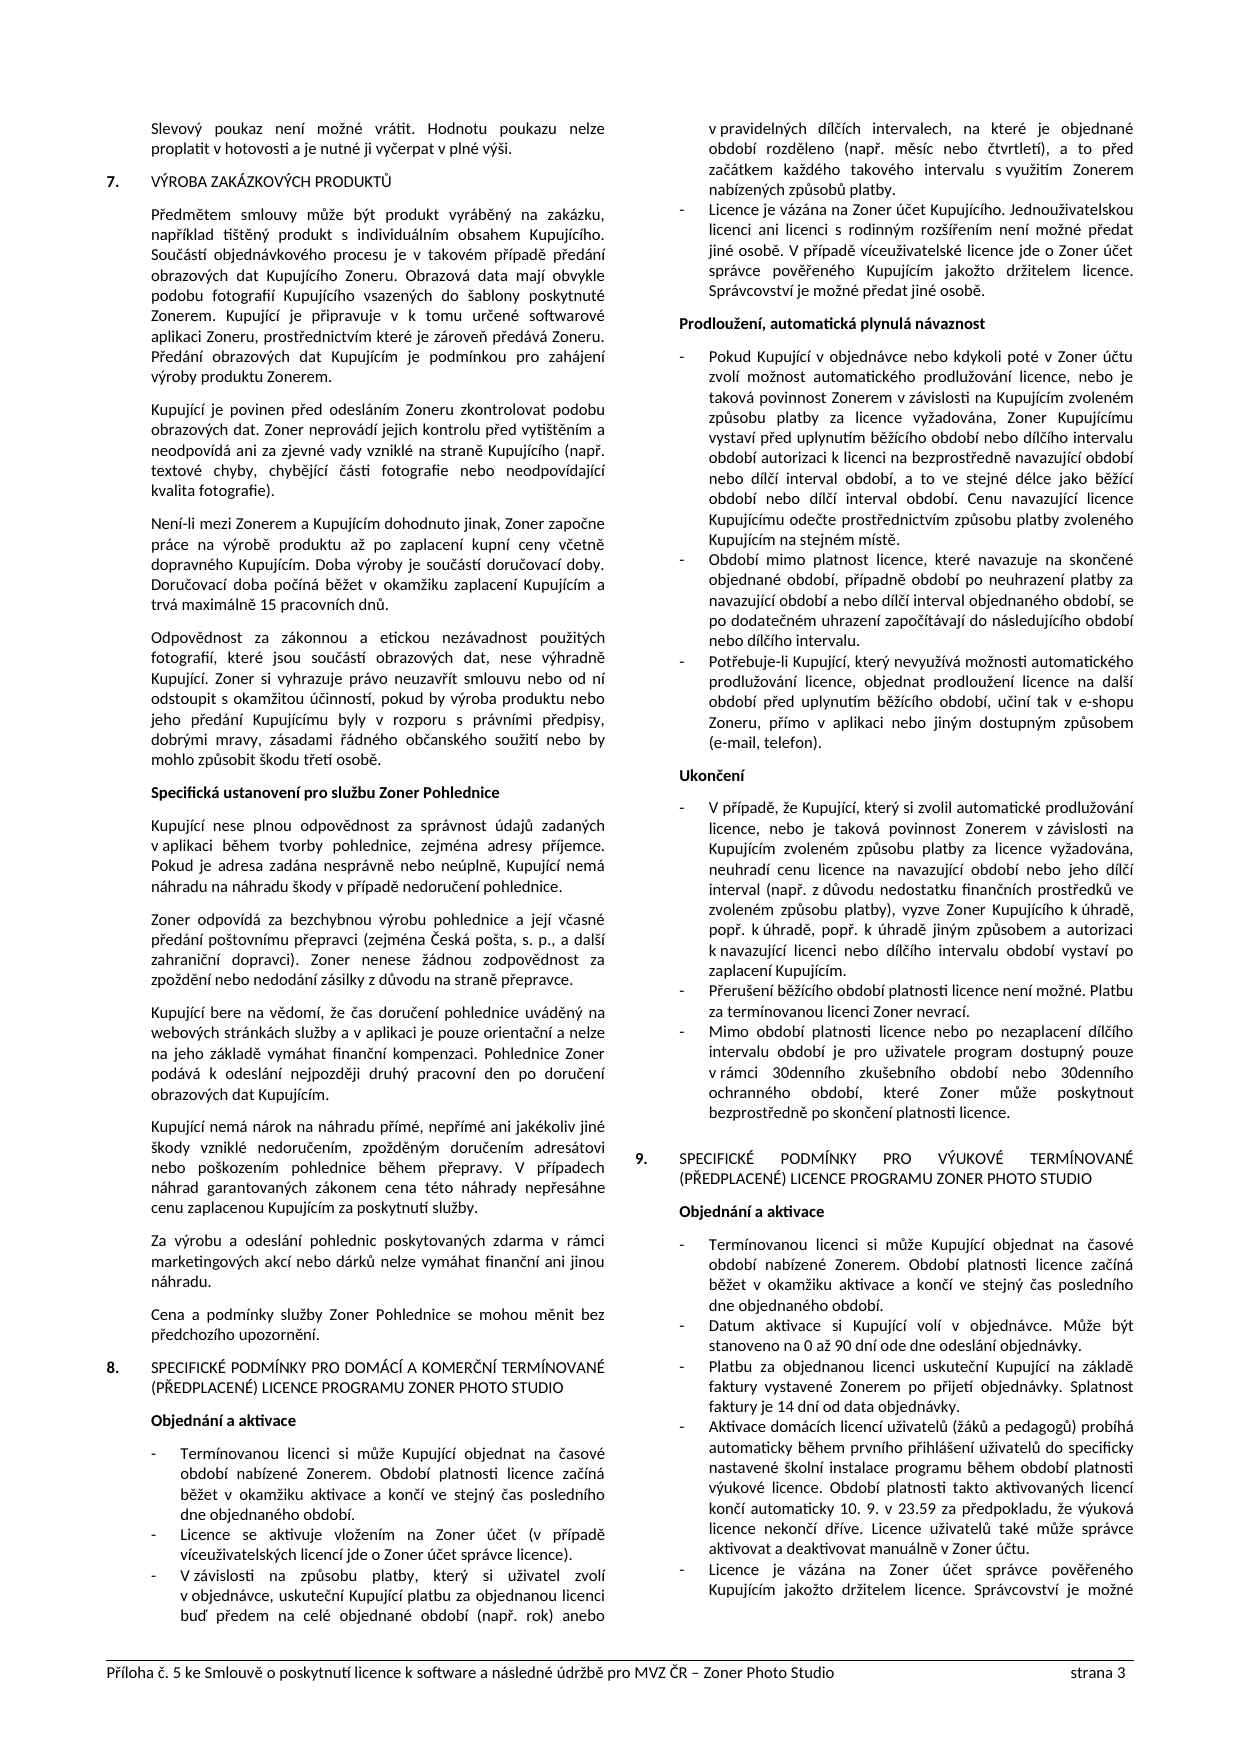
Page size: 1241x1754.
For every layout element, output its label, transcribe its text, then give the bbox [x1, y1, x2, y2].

list V případě, že Kupující, který si zvolil automatické prodlužování licence, nebo je taková povinnost Zonerem v závislosti na Kupujícím zvoleném způsobu platby za licence vyžadována, neuhradí cenu licence na navazující období nebo jeho dílčí interval (např. z důvodu nedostatku finančních prostředků ve zvoleném způsobu platby), vyzve Zoner Kupujícího k úhradě, popř. k úhradě, popř. k úhradě jiným způsobem a autorizaci k navazující licenci nebo dílčího intervalu období vystaví po zaplacení Kupujícím. [679, 798, 1134, 981]
list Licence je vázána na Zoner účet Kupujícího. Jednouživatelskou licenci ani licenci s rodinným rozšířením není možné předat jiné osobě. V případě víceuživatelské licence jde o Zoner účet správce pověřeného Kupujícím jakožto držitelem licence. Správcovství je možné předat jiné osobě. [679, 199, 1134, 301]
text Cena a podmínky služby Zoner Pohlednice se mohou měnit bez předchozího upozornění. [151, 1304, 605, 1345]
list SPECIFICKÉ PODMÍNKY PRO VÝUKOVÉ TERMÍNOVANÉ (PŘEDPLACENÉ) LICENCE PROGRAMU ZONER PHOTO STUDIO [635, 1148, 1134, 1189]
text Ukončení [679, 765, 1134, 785]
list Licence se aktivuje vložením na Zoner účet (v případě víceuživatelských licencí jde o Zoner účet správce licence). [151, 1524, 605, 1565]
text Objednání a aktivace [151, 1410, 605, 1431]
text Předmětem smlouvy může být produkt vyráběný na zakázku, například tištěný produkt s individuálním obsahem Kupujícího. Součástí objednávkového procesu je v takovém případě předání obrazových dat Kupujícího Zoneru. Obrazová data mají obvykle podobu fotografií Kupujícího vsazených do šablony poskytnuté Zonerem. Kupující je připravuje v k tomu určené softwarové aplikaci Zoneru, prostřednictvím které je zároveň předává Zoneru. Předání obrazových dat Kupujícím je podmínkou pro zahájení výroby produktu Zonerem. [151, 204, 605, 387]
list V závislosti na způsobu platby, který si uživatel zvolí v objednávce, uskuteční Kupující platbu za objednanou licenci buď předem na celé objednané období (např. rok) anebo v pravidelných dílčích intervalech, na které je objednané období rozděleno (např. měsíc nebo čtvrtletí), a to před začátkem každého takového intervalu s využitím Zonerem nabízených způsobů platby. [679, 118, 1134, 199]
list Pokud Kupující v objednávce nebo kdykoli poté v Zoner účtu zvolí možnost automatického prodlužování licence, nebo je taková povinnost Zonerem v závislosti na Kupujícím zvoleném způsobu platby za licence vyžadována, Zoner Kupujícímu vystaví před uplynutím běžícího období nebo dílčího intervalu období autorizaci k licenci na bezprostředně navazující období nebo dílčí interval období, a to ve stejné délce jako běžící období nebo dílčí interval období. Cenu navazující licence Kupujícímu odečte prostřednictvím způsobu platby zvoleného Kupujícím na stejném místě. [679, 346, 1134, 549]
text Kupující je povinen před odesláním Zoneru zkontrolovat podobu obrazových dat. Zoner neprovádí jejich kontrolu před vytištěním a neodpovídá ani za zjevné vady vzniklé na straně Kupujícího (např. textové chyby, chybějící části fotografie nebo neodpovídající kvalita fotografie). [151, 399, 605, 501]
text Za výrobu a odeslání pohlednic poskytovaných zdarma v rámci marketingových akcí nebo dárků nelze vymáhat finanční ani jinou náhradu. [151, 1231, 605, 1292]
text - Platbu za objednanou licenci uskuteční Kupující na základě faktury vystavené Zonerem po přijetí objednávky. Splatnost faktury je 14 dní od data objednávky. [679, 1356, 1134, 1417]
text - Datum aktivace si Kupující volí v objednávce. Může být stanoveno na 0 až 90 dní ode dne odeslání objednávky. [679, 1315, 1134, 1356]
text - Termínovanou licenci si může Kupující objednat na časové období nabízené Zonerem. Období platnosti licence začíná běžet v okamžiku aktivace a končí ve stejný čas posledního dne objednaného období. [679, 1234, 1134, 1315]
text Specifická ustanovení pro službu Zoner Pohlednice [151, 782, 605, 802]
text Slevový poukaz není možné vrátit. Hodnotu poukazu nelze proplatit v hotovosti a je nutné ji vyčerpat v plné výši. [151, 118, 605, 159]
text - Aktivace domácích licencí uživatelů (žáků a pedagogů) probíhá automaticky během prvního přihlášení uživatelů do specificky nastavené školní instalace programu během období platnosti výukové licence. Období platnosti takto aktivovaných licencí končí automaticky 10. 9. v 23.59 za předpokladu, že výuková licence nekončí dříve. Licence uživatelů také může správce aktivovat a deaktivovat manuálně v Zoner účtu. [679, 1417, 1134, 1559]
list Mimo období platnosti licence nebo po nezaplacení dílčího intervalu období je pro uživatele program dostupný pouze v rámci 30denního zkušebního období nebo 30denního ochranného období, které Zoner může poskytnout bezprostředně po skončení platnosti licence. [679, 1021, 1134, 1123]
text Kupující bere na vědomí, že čas doručení pohlednice uváděný na webových stránkách služby a v aplikaci je pouze orientační a nelze na jeho základě vymáhat finanční kompenzaci. Pohlednice Zoner podává k odeslání nejpozději druhý pracovní den po doručení obrazových dat Kupujícím. [151, 1002, 605, 1104]
list Období mimo platnost licence, které navazuje na skončené objednané období, případně období po neuhrazení platby za navazující období a nebo dílčí interval objednaného období, se po dodatečném uhrazení započítávají do následujícího období nebo dílčího intervalu. [679, 549, 1134, 651]
text Kupující nemá nárok na náhradu přímé, nepřímé ani jakékoliv jiné škody vzniklé nedoručením, zpožděným doručením adresátovi nebo poškozením pohlednice během přepravy. V případech náhrad garantovaných zákonem cena této náhrady nepřesáhne cenu zaplacenou Kupujícím za poskytnutí služby. [151, 1117, 605, 1218]
text Odpovědnost za zákonnou a etickou nezávadnost použitých fotografií, které jsou součástí obrazových dat, nese výhradně Kupující. Zoner si vyhrazuje právo neuzavřít smlouvu nebo od ní odstoupit s okamžitou účinností, pokud by výroba produktu nebo jeho předání Kupujícímu byly v rozporu s právními předpisy, dobrými mravy, zásadami řádného občanského soužití nebo by mohlo způsobit škodu třetí osobě. [151, 627, 605, 770]
text Objednání a aktivace [679, 1201, 1134, 1221]
text Zoner odpovídá za bezchybnou výrobu pohlednice a její včasné předání poštovnímu přepravci (zejména Česká pošta, s. p., a další zahraniční dopravci). Zoner nenese žádnou zodpovědnost za zpoždění nebo nedodání zásilky z důvodu na straně přepravce. [151, 909, 605, 990]
list VÝROBA ZAKÁZKOVÝCH PRODUKTŮ [106, 171, 605, 192]
text Není-li mezi Zonerem a Kupujícím dohodnuto jinak, Zoner započne práce na výrobě produktu až po zaplacení kupní ceny včetně dopravného Kupujícím. Doba výroby je součástí doručovací doby. Doručovací doba počíná běžet v okamžiku zaplacení Kupujícím a trvá maximálně 15 pracovních dnů. [151, 513, 605, 615]
list SPECIFICKÉ PODMÍNKY PRO DOMÁCÍ A KOMERČNÍ TERMÍNOVANÉ (PŘEDPLACENÉ) LICENCE PROGRAMU ZONER PHOTO STUDIO [106, 1357, 605, 1398]
list Termínovanou licenci si může Kupující objednat na časové období nabízené Zonerem. Období platnosti licence začíná běžet v okamžiku aktivace a končí ve stejný čas posledního dne objednaného období. [151, 1443, 605, 1524]
list V závislosti na způsobu platby, který si uživatel zvolí v objednávce, uskuteční Kupující platbu za objednanou licenci buď předem na celé objednané období (např. rok) anebo v pravidelných dílčích intervalech, na které je objednané období rozděleno (např. měsíc nebo čtvrtletí), a to před začátkem každého takového intervalu s využitím Zonerem nabízených způsobů platby. [151, 1565, 605, 1626]
list Přerušení běžícího období platnosti licence není možné. Platbu za termínovanou licenci Zoner nevrací. [679, 981, 1134, 1021]
text Kupující nese plnou odpovědnost za správnost údajů zadaných v aplikaci během tvorby pohlednice, zejména adresy příjemce. Pokud je adresa zadána nesprávně nebo neúplně, Kupující nemá náhradu na náhradu škody v případě nedoručení pohlednice. [151, 815, 605, 896]
list Potřebuje-li Kupující, který nevyužívá možnosti automatického prodlužování licence, objednat prodloužení licence na další období před uplynutím běžícího období, učiní tak v e-shopu Zoneru, přímo v aplikaci nebo jiným dostupným způsobem (e-mail, telefon). [679, 651, 1134, 752]
text Prodloužení, automatická plynulá návaznost [679, 313, 1134, 334]
